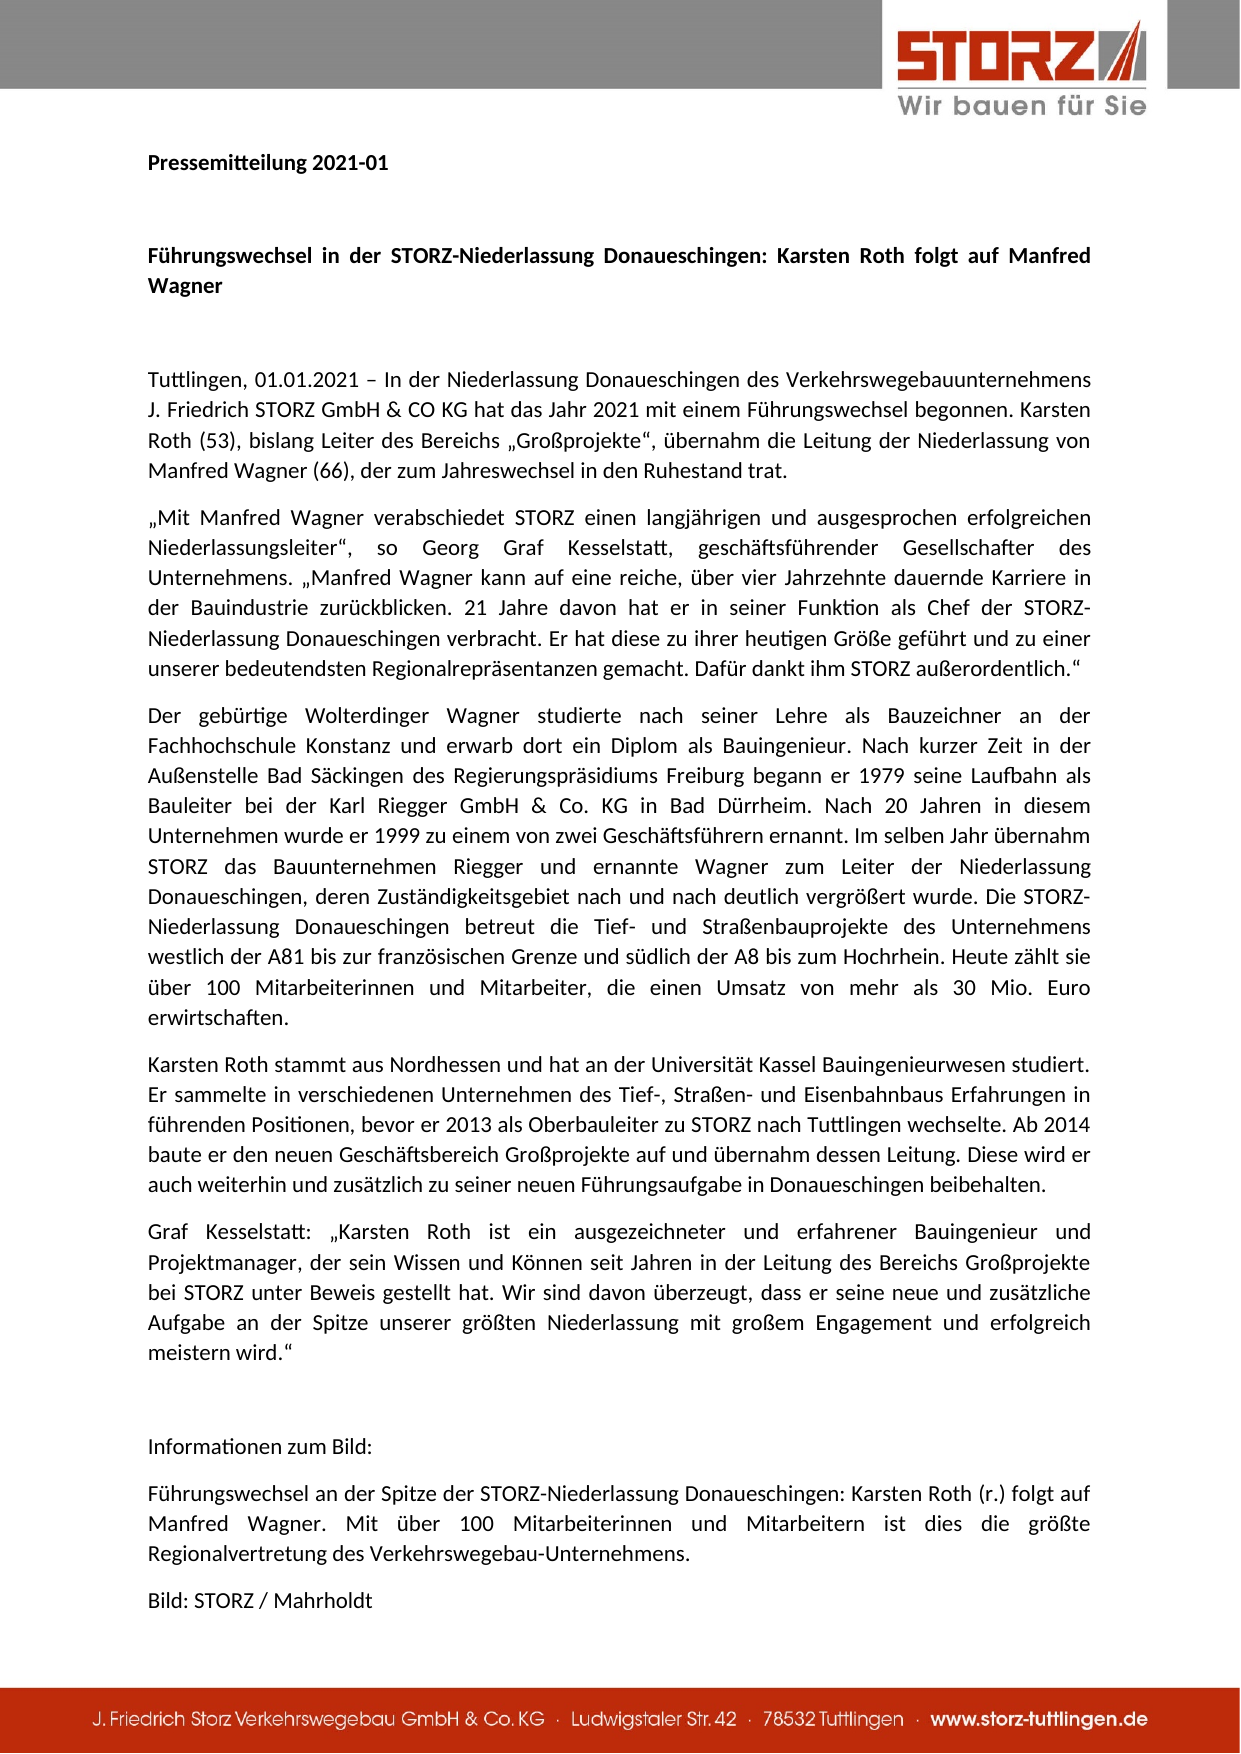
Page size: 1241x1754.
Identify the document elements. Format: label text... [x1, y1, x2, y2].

text Tuttlingen, 01.01.2021 – In der Niederlassung Donaueschingen des Verkehrswegebauunternehmens J. Friedrich STORZ GmbH & CO KG hat das Jahr 2021 mit einem Führungswechsel begonnen. Karsten Roth (53), bislang Leiter des Bereichs „Großprojekte“, übernahm die Leitung der Niederlassung von Manfred Wagner (66), der zum Jahreswechsel in den Ruhestand trat. [148, 365, 1093, 484]
text Der gebürtige Wolterdinger Wagner studierte nach seiner Lehre als Bauzeichner an der Fachhochschule Konstanz und erwarb dort ein Diplom als Bauingenieur. Nach kurzer Zeit in der Außenstelle Bad Säckingen des Regierungspräsidiums Freiburg begann er 1979 seine Laufbahn als Bauleiter bei der Karl Riegger GmbH & Co. KG in Bad Dürrheim. Nach 20 Jahren in diesem Unternehmen wurde er 1999 zu einem von zwei Geschäftsführern ernannt. Im selben Jahr übernahm STORZ das Bauunternehmen Riegger und ernannte Wagner zum Leiter der Niederlassung Donaueschingen, deren Zuständigkeitsgebiet nach und nach deutlich vergrößert wurde. Die STORZ-Niederlassung Donaueschingen betreut die Tief- und Straßenbauprojekte des Unternehmens westlich der A81 bis zur französischen Grenze und südlich der A8 bis zum Hochrhein. Heute zählt sie über 100 Mitarbeiterinnen und Mitarbeiter, die einen Umsatz von mehr als 30 Mio. Euro erwirtschaften. [148, 701, 1093, 1031]
picture [0, 0, 1240, 1753]
text Informationen zum Bild: [148, 1432, 1093, 1460]
text Pressemitteilung 2021-01 [148, 148, 1093, 176]
text „Mit Manfred Wagner verabschiedet STORZ einen langjährigen und ausgesprochen erfolgreichen Niederlassungsleiter“, so Georg Graf Kesselstatt, geschäftsführender Gesellschafter des Unternehmens. „Manfred Wagner kann auf eine reiche, über vier Jahrzehnte dauernde Karriere in der Bauindustrie zurückblicken. 21 Jahre davon hat er in seiner Funktion als Chef der STORZ-Niederlassung Donaueschingen verbracht. Er hat diese zu ihrer heutigen Größe geführt und zu einer unserer bedeutendsten Regionalrepräsentanzen gemacht. Dafür dankt ihm STORZ außerordentlich.“ [148, 503, 1093, 682]
text Bild: STORZ / Mahrholdt [148, 1586, 1093, 1614]
text Karsten Roth stammt aus Nordhessen und hat an der Universität Kassel Bauingenieurwesen studiert. Er sammelte in verschiedenen Unternehmen des Tief-, Straßen- und Eisenbahnbaus Erfahrungen in führenden Positionen, bevor er 2013 als Oberbauleiter zu STORZ nach Tuttlingen wechselte. Ab 2014 baute er den neuen Geschäftsbereich Großprojekte auf und übernahm dessen Leitung. Diese wird er auch weiterhin und zusätzlich zu seiner neuen Führungsaufgabe in Donaueschingen beibehalten. [148, 1050, 1093, 1198]
text Graf Kesselstatt: „Karsten Roth ist ein ausgezeichneter und erfahrener Bauingenieur und Projektmanager, der sein Wissen und Können seit Jahren in der Leitung des Bereichs Großprojekte bei STORZ unter Beweis gestellt hat. Wir sind davon überzeugt, dass er seine neue und zusätzliche Aufgabe an der Spitze unserer größten Niederlassung mit großem Engagement und erfolgreich meistern wird.“ [148, 1217, 1093, 1366]
text Führungswechsel an der Spitze der STORZ-Niederlassung Donaueschingen: Karsten Roth (r.) folgt auf Manfred Wagner. Mit über 100 Mitarbeiterinnen und Mitarbeitern ist dies die größte Regionalvertretung des Verkehrswegebau-Unternehmens. [148, 1479, 1093, 1567]
text Führungswechsel in der STORZ-Niederlassung Donaueschingen: Karsten Roth folgt auf Manfred Wagner [148, 241, 1093, 299]
